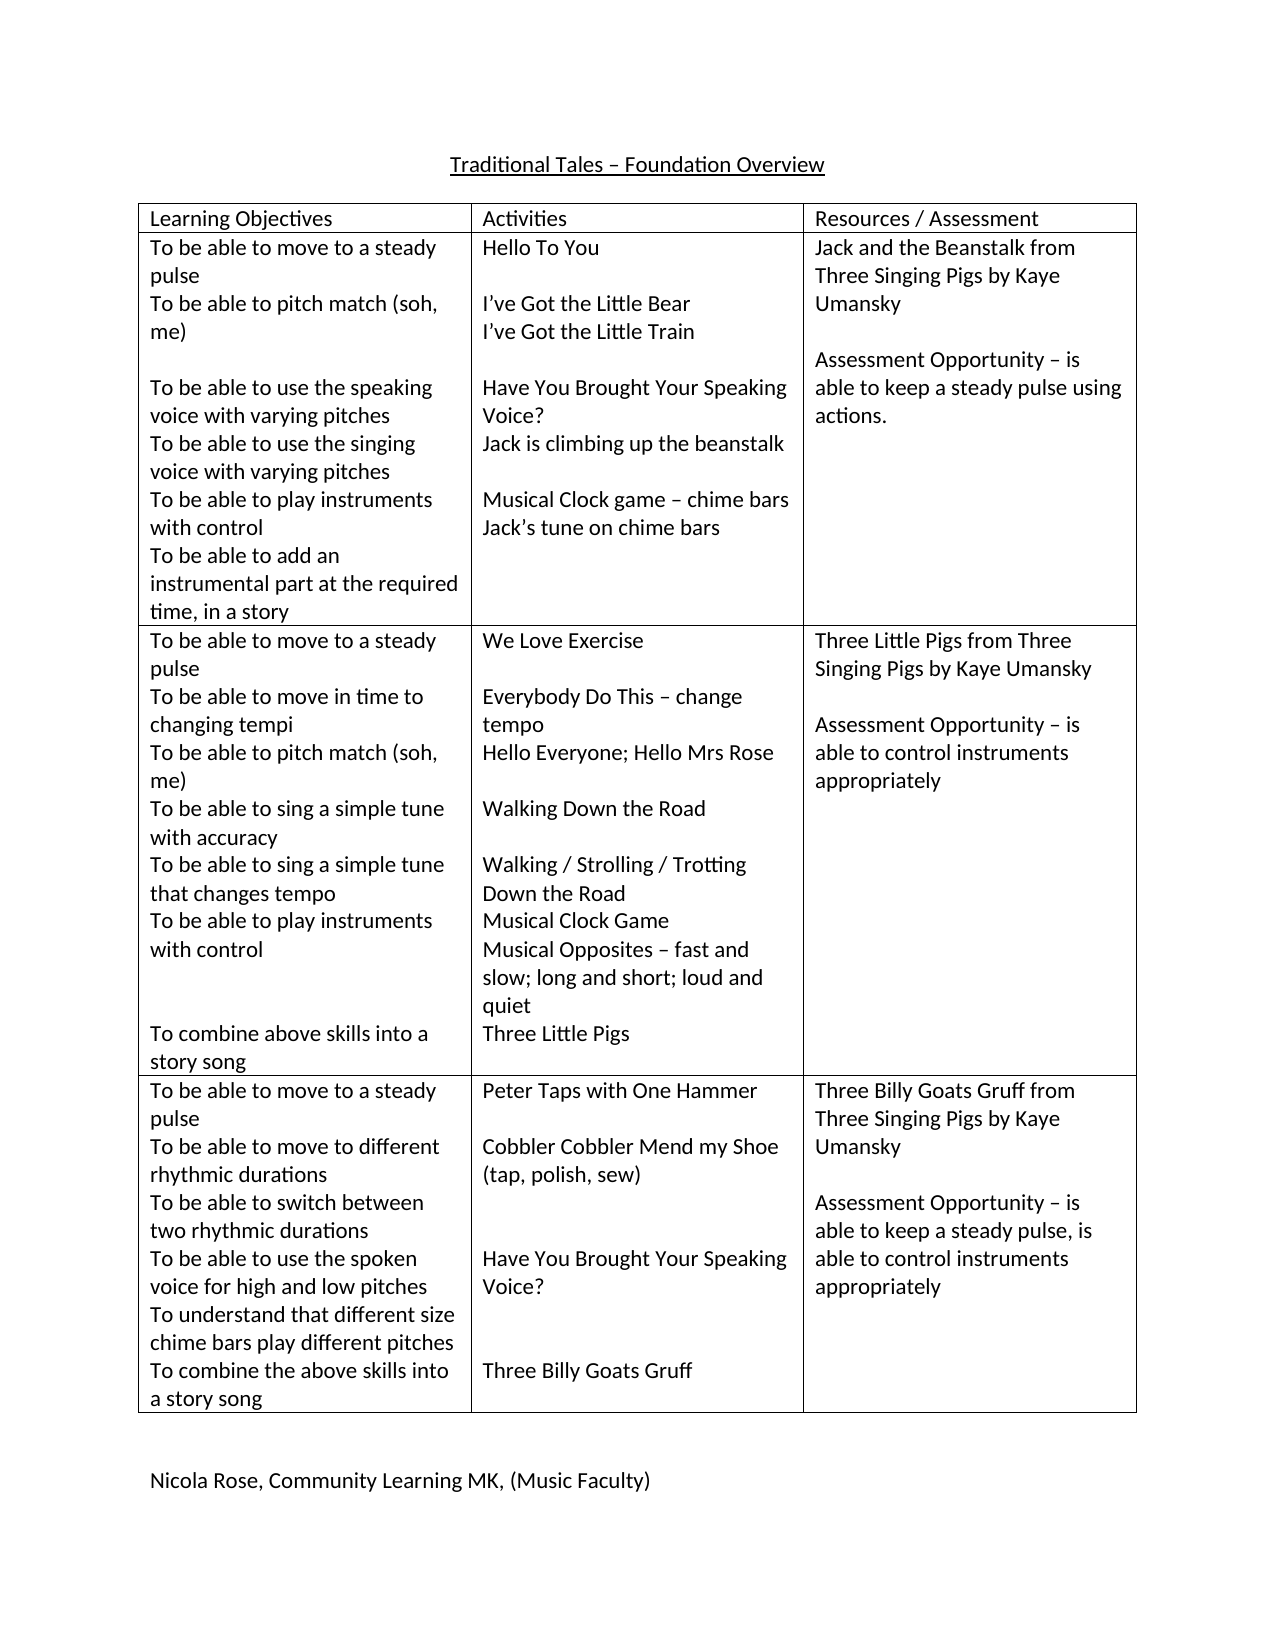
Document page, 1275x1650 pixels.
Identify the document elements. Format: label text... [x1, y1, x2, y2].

table_cell Peter Taps with One Hammer Cobbler Cobbler Mend my Shoe (tap, polish, sew) Have You Brought Your Speaking Voice? Three Billy Goats Gruff [472, 1076, 803, 1412]
table_cell Three Billy Goats Gruff from Three Singing Pigs by Kaye Umansky Assessment Opportunity – is able to keep a steady pulse, is able to control instruments appropriately [804, 1076, 1136, 1412]
table_cell Three Little Pigs from Three Singing Pigs by Kaye Umansky Assessment Opportunity – is able to control instruments appropriately [804, 626, 1136, 1075]
table_cell Jack and the Beanstalk from Three Singing Pigs by Kaye Umansky Assessment Opportunity – is able to keep a steady pulse using actions. [804, 233, 1136, 625]
table_cell To be able to move to a steady pulse To be able to move in time to changing tempi To be able to pitch match (soh, me) To be able to sing a simple tune with accuracy To be able to sing a simple tune that changes tempo To be able to play instruments with control To combine above skills into a story song [139, 626, 471, 1075]
table_header Activities [472, 204, 803, 232]
table_cell To be able to move to a steady pulse To be able to pitch match (soh, me) To be able to use the speaking voice with varying pitches To be able to use the singing voice with varying pitches To be able to play instruments with control To be able to add an instrumental part at the required time, in a story [139, 233, 471, 625]
text Traditional Tales – Foundation Overview [150, 150, 1125, 178]
table_header Resources / Assessment [804, 204, 1136, 232]
table_cell To be able to move to a steady pulse To be able to move to different rhythmic durations To be able to switch between two rhythmic durations To be able to use the spoken voice for high and low pitches To understand that different size chime bars play different pitches To combine the above skills into a story song [139, 1076, 471, 1412]
text Nicola Rose, Community Learning MK, (Music Faculty) [150, 1466, 1125, 1494]
table_cell We Love Exercise Everybody Do This – change tempo Hello Everyone; Hello Mrs Rose Walking Down the Road Walking / Strolling / Trotting Down the Road Musical Clock Game Musical Opposites – fast and slow; long and short; loud and quiet Three Little Pigs [472, 626, 803, 1075]
table_cell Hello To You I’ve Got the Little Bear I’ve Got the Little Train Have You Brought Your Speaking Voice? Jack is climbing up the beanstalk Musical Clock game – chime bars Jack’s tune on chime bars [472, 233, 803, 625]
table_header Learning Objectives [139, 204, 471, 232]
